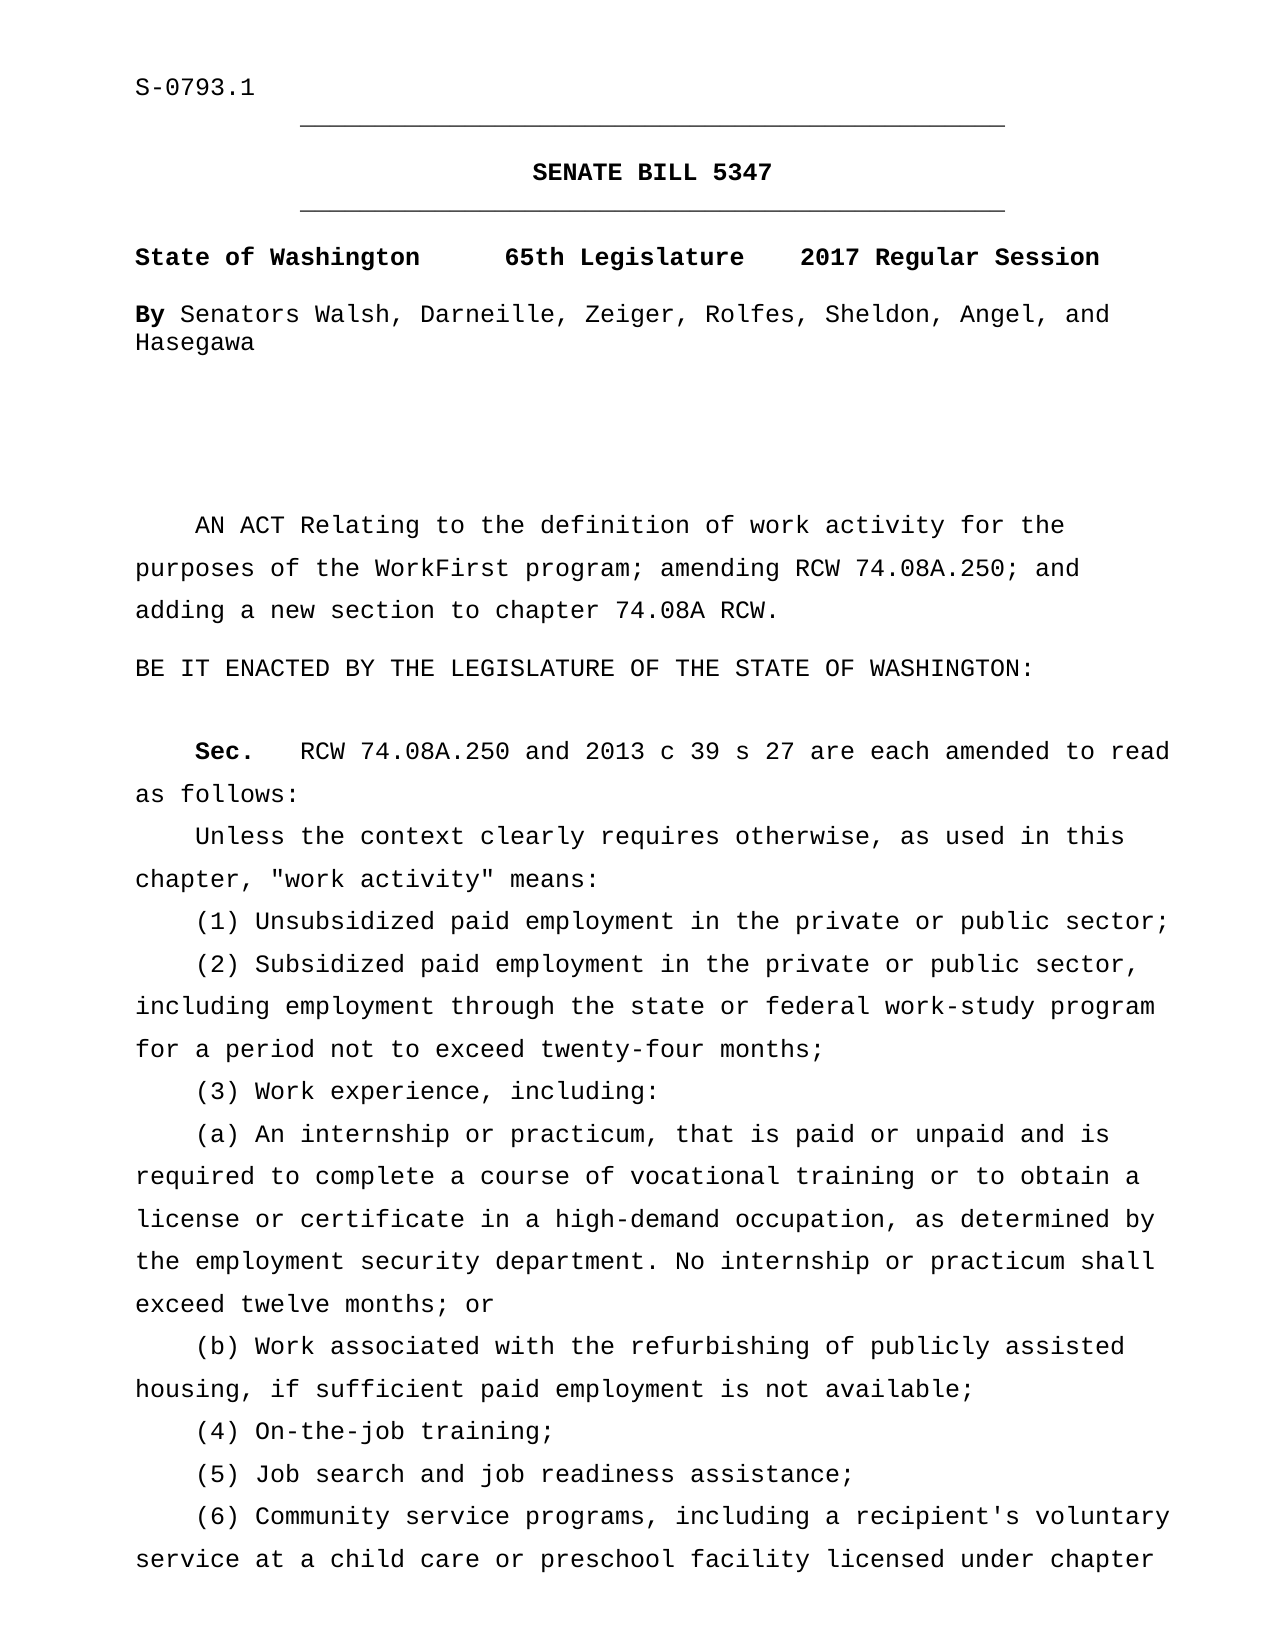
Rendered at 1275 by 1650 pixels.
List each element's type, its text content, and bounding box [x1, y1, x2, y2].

text _______________________________________________ [135, 188, 1170, 217]
text (3) Work experience, including: [135, 1066, 1170, 1108]
text AN ACT Relating to the definition of work activity for the purposes of the WorkFirst program; amending RCW 74.08A.250; and adding a new section to chapter 74.08A RCW. [135, 500, 1170, 627]
text SENATE BILL 5347 [135, 160, 1170, 188]
text (b) Work associated with the refurbishing of publicly assisted housing, if sufficient paid employment is not available; [135, 1321, 1170, 1406]
text (5) Job search and job readiness assistance; [135, 1448, 1170, 1491]
text (4) On-the-job training; [135, 1406, 1170, 1448]
text State of Washington 65th Legislature 2017 Regular Session [135, 245, 1170, 273]
text (2) Subsidized paid employment in the private or public sector, including employment through the state or federal work-study program for a period not to exceed twenty-four months; [135, 938, 1170, 1066]
text (1) Unsubsidized paid employment in the private or public sector; [135, 896, 1170, 938]
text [135, 1491, 1170, 1576]
text _______________________________________________ [135, 103, 1170, 132]
text Sec. RCW 74.08A.250 and 2013 c 39 s 27 are each amended to read as follows: [135, 726, 1170, 811]
text Unless the context clearly requires otherwise, as used in this chapter, "work activity" means: [135, 811, 1170, 896]
text By Senators Walsh, Darneille, Zeiger, Rolfes, Sheldon, Angel, and Hasegawa [135, 302, 1170, 358]
text BE IT ENACTED BY THE LEGISLATURE OF THE STATE OF WASHINGTON: [135, 656, 1170, 684]
text S-0793.1 [135, 75, 1170, 103]
text (a) An internship or practicum, that is paid or unpaid and is required to complete a course of vocational training or to obtain a license or certificate in a high-demand occupation, as determined by the employment security department. No internship or practicum shall exceed twelve months; or [135, 1108, 1170, 1321]
